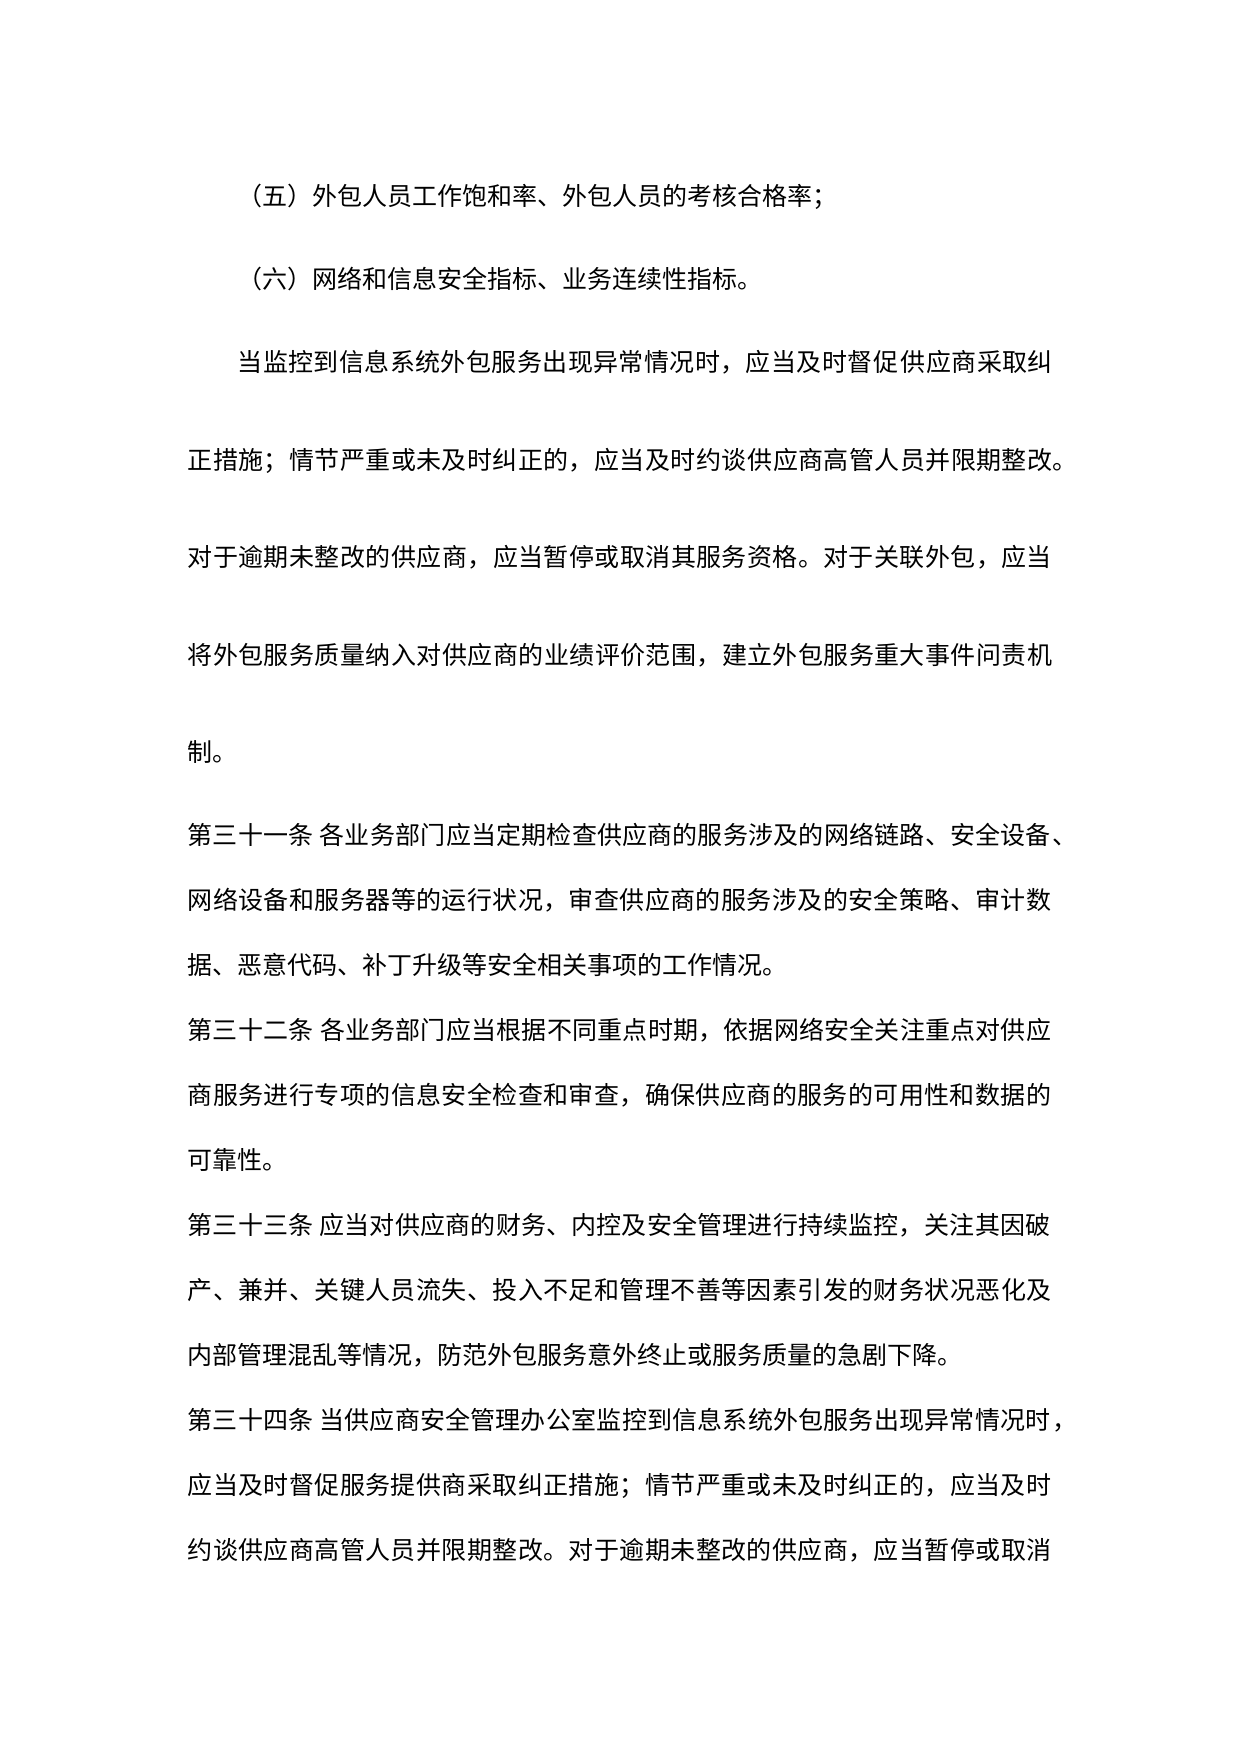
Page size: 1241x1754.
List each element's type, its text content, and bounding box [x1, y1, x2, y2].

text 当监控到信息系统外包服务出现异常情况时，应当及时督促供应商采取纠正措施；情节严重或未及时纠正的，应当及时约谈供应商高管人员并限期整改。对于逾期未整改的供应商，应当暂停或取消其服务资格。对于关联外包，应当将外包服务质量纳入对供应商的业绩评价范围，建立外包服务重大事件问责机制。 [187, 328, 1053, 783]
text 第三十一条 各业务部门应当定期检查供应商的服务涉及的网络链路、安全设备、网络设备和服务器等的运行状况，审查供应商的服务涉及的安全策略、审计数据、恶意代码、补丁升级等安全相关事项的工作情况。 [187, 801, 1053, 996]
text 第三十三条 应当对供应商的财务、内控及安全管理进行持续监控，关注其因破产、兼并、关键人员流失、投入不足和管理不善等因素引发的财务状况恶化及内部管理混乱等情况，防范外包服务意外终止或服务质量的急剧下降。 [187, 1191, 1053, 1386]
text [187, 1386, 1053, 1581]
text 第三十二条 各业务部门应当根据不同重点时期，依据网络安全关注重点对供应商服务进行专项的信息安全检查和审查，确保供应商的服务的可用性和数据的可靠性。 [187, 996, 1053, 1191]
text （六）网络和信息安全指标、业务连续性指标。 [187, 245, 1053, 310]
text （五）外包人员工作饱和率、外包人员的考核合格率； [187, 162, 1053, 227]
